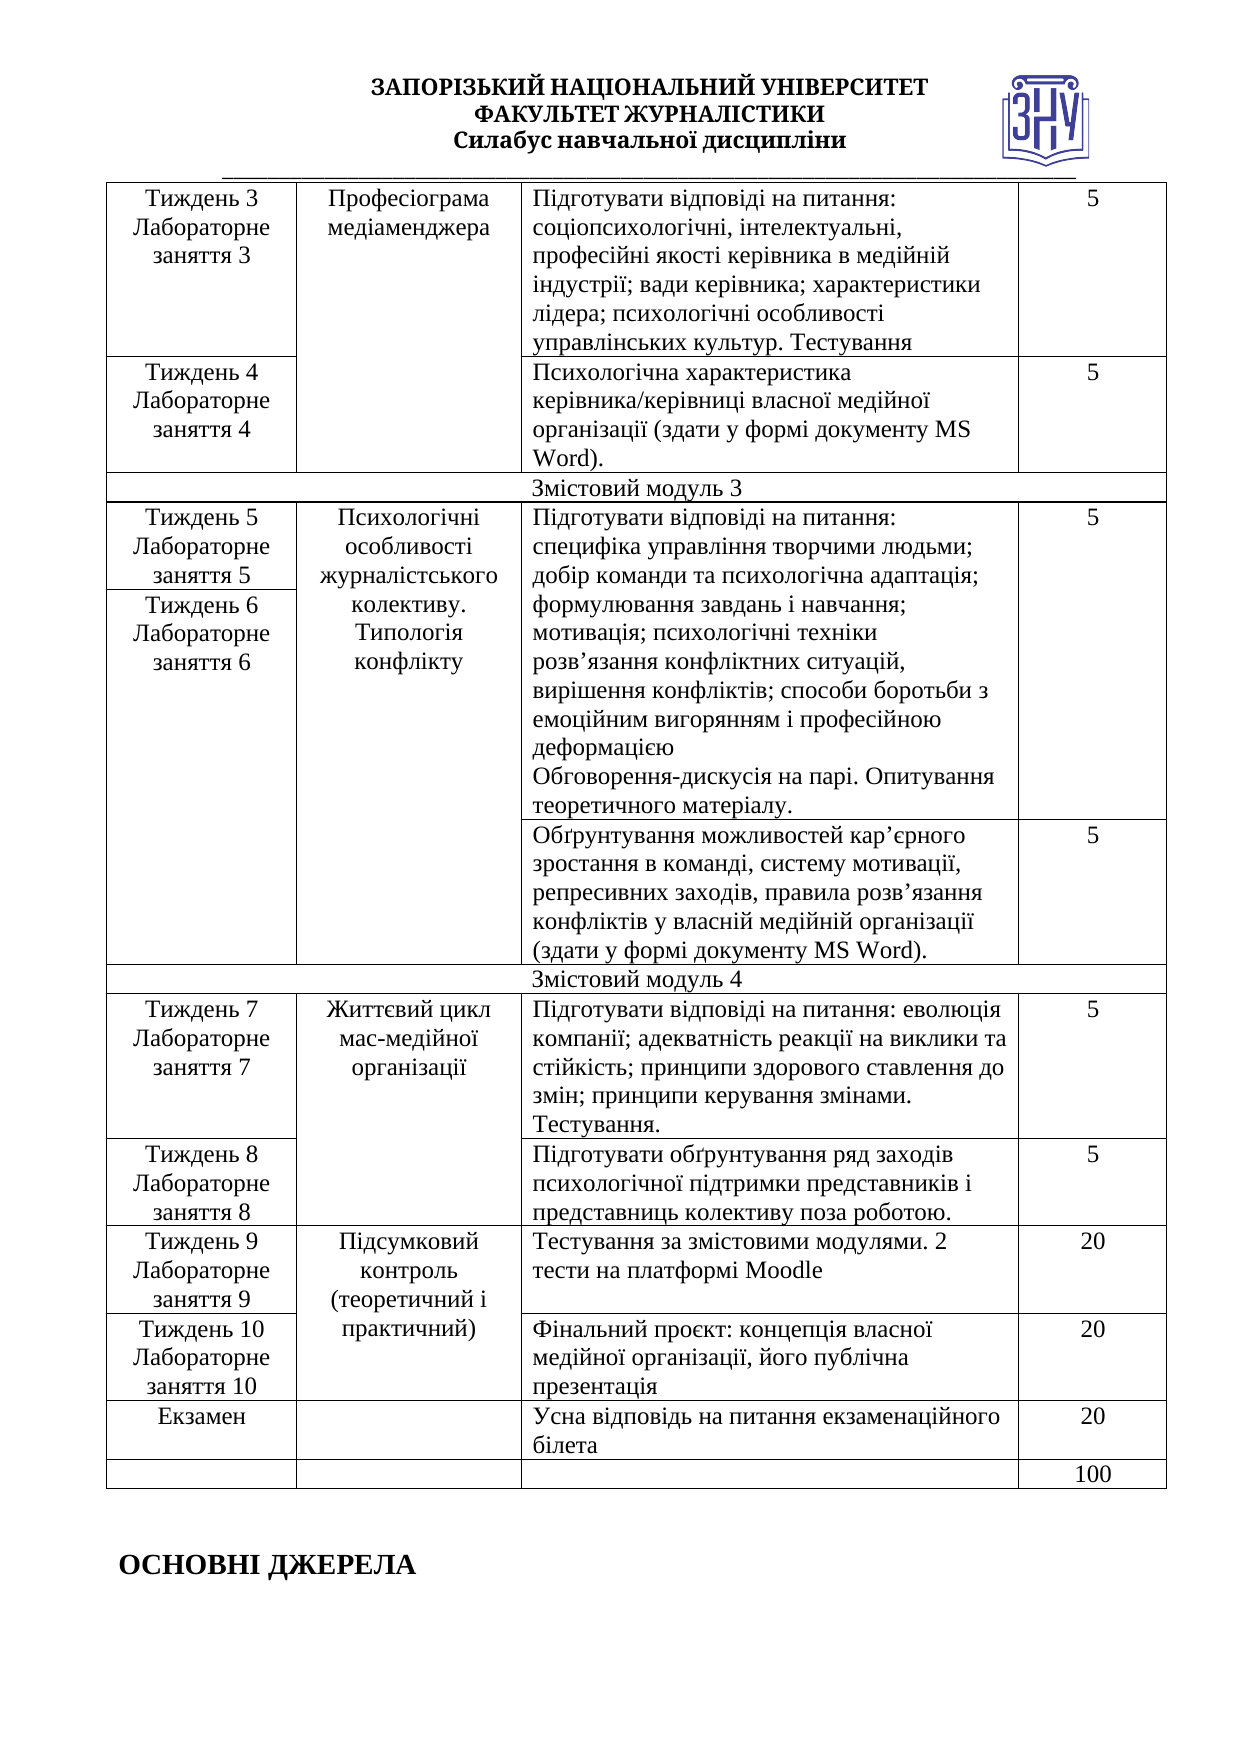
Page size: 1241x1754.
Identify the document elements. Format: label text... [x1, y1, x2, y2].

table_cell 5 [1019, 994, 1166, 1138]
table_cell Тестування за змістовими модулями. 2 тести на платформі Moodle [522, 1226, 1018, 1313]
table_cell 100 [1019, 1460, 1166, 1488]
table_cell [522, 1460, 1018, 1488]
table_cell [107, 1460, 296, 1488]
table_cell 20 [1019, 1226, 1166, 1313]
table_cell Професіограма медіаменджера [297, 183, 521, 472]
table_cell Тиждень 4 Лабораторне заняття 4 [107, 357, 296, 472]
table_cell Тиждень 3 Лабораторне заняття 3 [107, 183, 296, 356]
table_cell Тиждень 10 Лабораторне заняття 10 [107, 1314, 296, 1400]
table_cell Підсумковий контроль (теоретичний і практичний) [297, 1226, 521, 1400]
table_cell 20 [1019, 1401, 1166, 1458]
table_cell 20 [1019, 1314, 1166, 1400]
table_cell Підготувати відповіді на питання: соціопсихологічні, інтелектуальні, професійні якості керівника в медійній індустрії; вади керівника; характеристики лідера; психологічні особливості управлінських культур. Тестування [522, 183, 1018, 356]
picture [1002, 75, 1090, 167]
text ОСНОВНІ ДЖЕРЕЛА [118, 1547, 1181, 1580]
table_cell Тиждень 9 Лабораторне заняття 9 [107, 1226, 296, 1313]
table_cell 5 [1019, 183, 1166, 356]
table_cell 5 [1019, 1139, 1166, 1225]
table_cell Тиждень 6 Лабораторне заняття 6 [107, 590, 296, 963]
table_cell 5 [1019, 503, 1166, 819]
table_cell Підготувати відповіді на питання: еволюція компанії; адекватність реакції на виклики та стійкість; принципи здорового ставлення до змін; принципи керування змінами. Тестування. [522, 994, 1018, 1138]
table_cell Змістовий модуль 4 [107, 965, 1166, 993]
table_cell 5 [1019, 357, 1166, 472]
table_cell Екзамен [107, 1401, 296, 1458]
table_cell Тиждень 8 Лабораторне заняття 8 [107, 1139, 296, 1225]
table_cell Психологічна характеристика керівника/керівниці власної медійної організації (здати у формі документу MS Word). [522, 357, 1018, 472]
table_cell 5 [1019, 820, 1166, 963]
table_cell Усна відповідь на питання екзаменаційного білета [522, 1401, 1018, 1458]
table_cell Змістовий модуль 3 [107, 473, 1166, 501]
table_cell Тиждень 5 Лабораторне заняття 5 [107, 503, 296, 589]
table_cell Психологічні особливості журналістського колективу. Типологія конфлікту [297, 503, 521, 963]
table_cell Обґрунтування можливостей кар’єрного зростання в команді, систему мотивації, репресивних заходів, правила розв’язання конфліктів у власній медійній організації (здати у формі документу MS Word). [522, 820, 1018, 963]
table_cell Життєвий цикл мас-медійної організації [297, 994, 521, 1225]
table_cell [297, 1401, 521, 1458]
table_cell Тиждень 7 Лабораторне заняття 7 [107, 994, 296, 1138]
table_cell Фінальний проєкт: концепція власної медійної організації, його публічна презентація [522, 1314, 1018, 1400]
table_cell [297, 1460, 521, 1488]
table_cell Підготувати обґрунтування ряд заходів психологічної підтримки представників і представниць колективу поза роботою. [522, 1139, 1018, 1225]
table_cell Підготувати відповіді на питання: специфіка управління творчими людьми; добір команди та психологічна адаптація; формулювання завдань і навчання; мотивація; психологічні техніки розв’язання конфліктних ситуацій, вирішення конфліктів; способи боротьби з емоційним вигорянням і професійною деформацією Обговорення-дискусія на парі. Опитування теоретичного матеріалу. [522, 503, 1018, 819]
